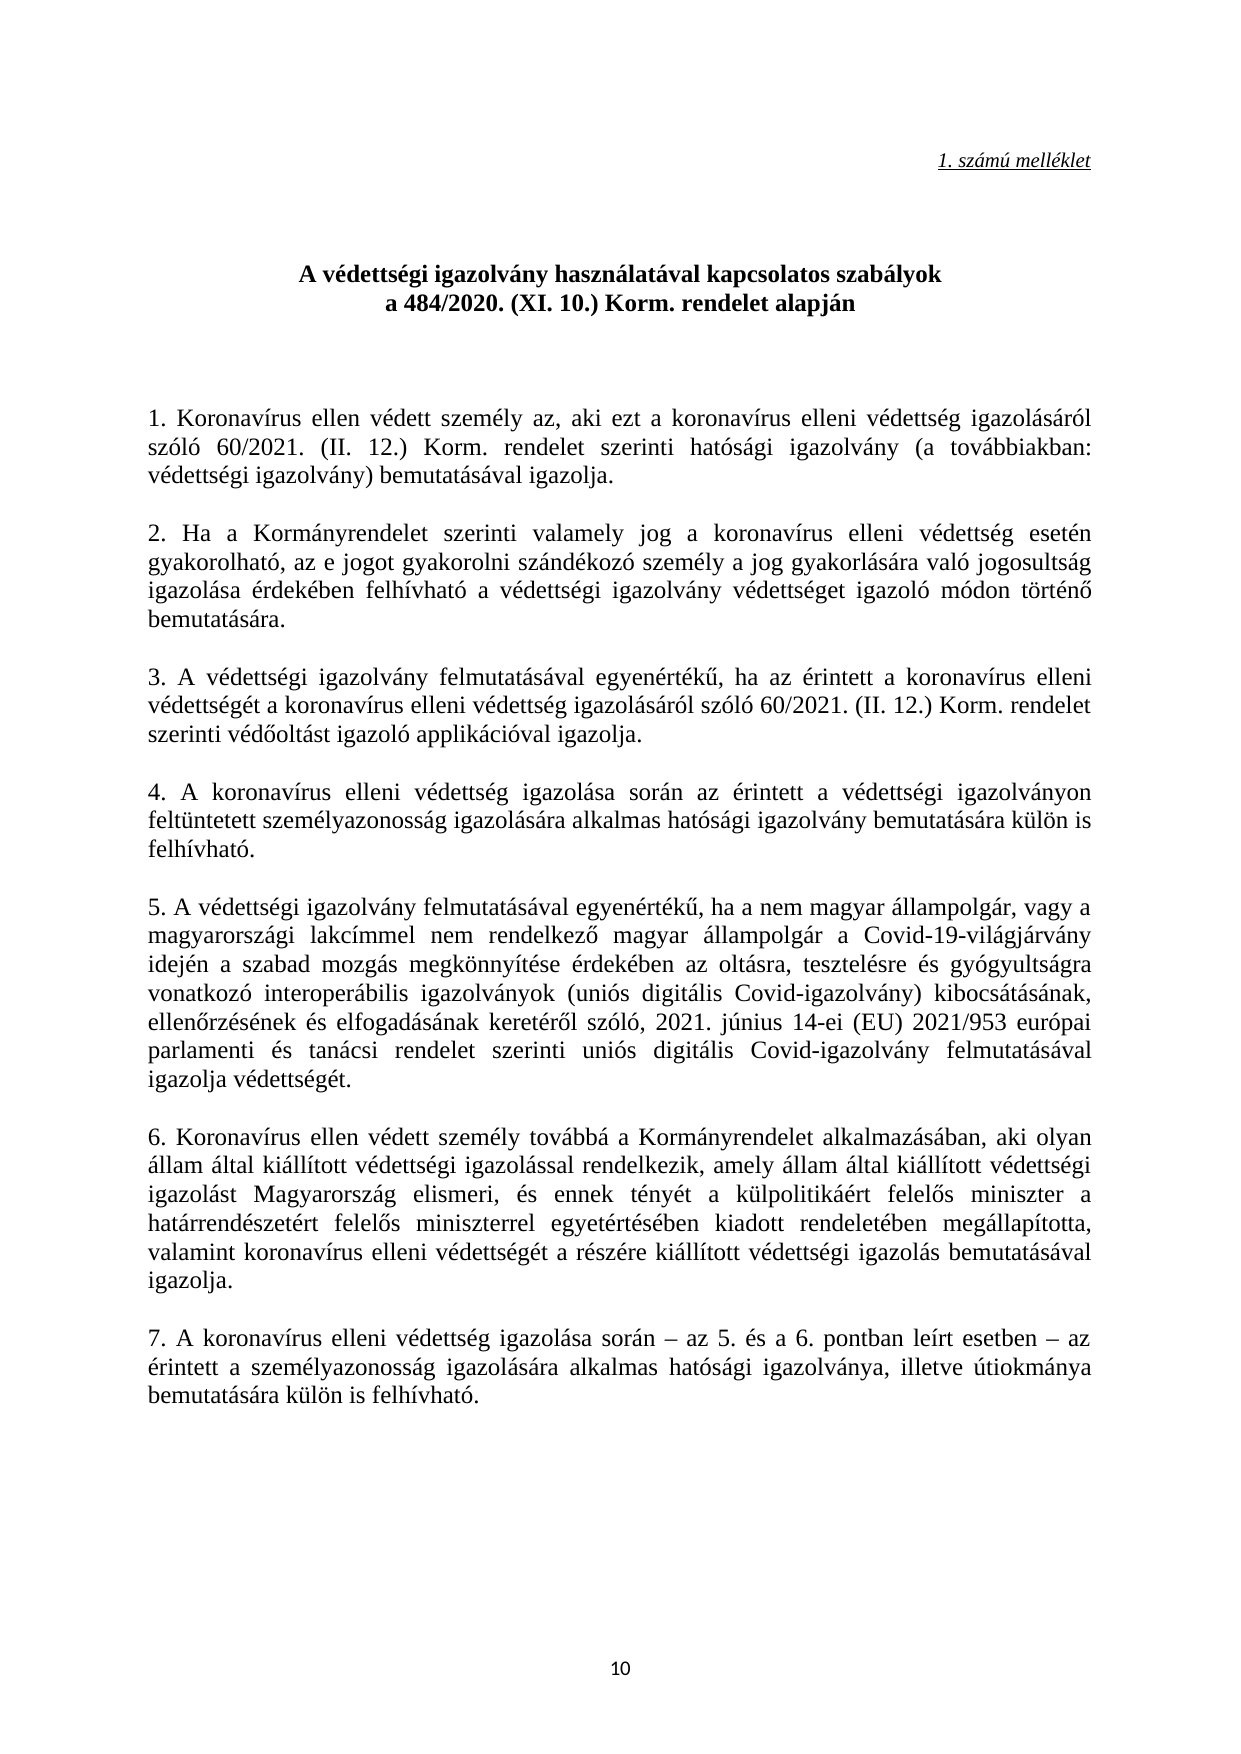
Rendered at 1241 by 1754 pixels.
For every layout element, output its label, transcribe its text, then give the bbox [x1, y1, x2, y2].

text 1. számú melléklet [148, 148, 1092, 172]
text A védettségi igazolvány használatával kapcsolatos szabályok [148, 259, 1092, 288]
text 5. A védettségi igazolvány felmutatásával egyenértékű, ha a nem magyar állampolgár, vagy a magyarországi lakcímmel nem rendelkező magyar állampolgár a Covid-19-világjárvány idején a szabad mozgás megkönnyítése érdekében az oltásra, tesztelésre és gyógyultságra vonatkozó interoperábilis igazolványok (uniós digitális Covid-igazolvány) kibocsátásának, ellenőrzésének és elfogadásának keretéről szóló, 2021. június 14-ei (EU) 2021/953 európai parlamenti és tanácsi rendelet szerinti uniós digitális Covid-igazolvány felmutatásával igazolja védettségét. [148, 892, 1092, 1093]
text 7. A koronavírus elleni védettség igazolása során – az 5. és a 6. pontban leírt esetben – az érintett a személyazonosság igazolására alkalmas hatósági igazolványa, illetve útiokmánya bemutatására külön is felhívható. [148, 1323, 1092, 1409]
text 2. Ha a Kormányrendelet szerinti valamely jog a koronavírus elleni védettség esetén gyakorolható, az e jogot gyakorolni szándékozó személy a jog gyakorlására való jogosultság igazolása érdekében felhívható a védettségi igazolvány védettséget igazoló módon történő bemutatására. [148, 518, 1092, 633]
text 6. Koronavírus ellen védett személy továbbá a Kormányrendelet alkalmazásában, aki olyan állam által kiállított védettségi igazolással rendelkezik, amely állam által kiállított védettségi igazolást Magyarország elismeri, és ennek tényét a külpolitikáért felelős miniszter a határrendészetért felelős miniszterrel egyetértésében kiadott rendeletében megállapította, valamint koronavírus elleni védettségét a részére kiállított védettségi igazolás bemutatásával igazolja. [148, 1122, 1092, 1294]
text 1. Koronavírus ellen védett személy az, aki ezt a koronavírus elleni védettség igazolásáról szóló 60/2021. (II. 12.) Korm. rendelet szerinti hatósági igazolvány (a továbbiakban: védettségi igazolvány) bemutatásával igazolja. [148, 403, 1092, 489]
text a 484/2020. (XI. 10.) Korm. rendelet alapján [148, 288, 1092, 317]
text 3. A védettségi igazolvány felmutatásával egyenértékű, ha az érintett a koronavírus elleni védettségét a koronavírus elleni védettség igazolásáról szóló 60/2021. (II. 12.) Korm. rendelet szerinti védőoltást igazoló applikációval igazolja. [148, 662, 1092, 748]
text 4. A koronavírus elleni védettség igazolása során az érintett a védettségi igazolványon feltüntetett személyazonosság igazolására alkalmas hatósági igazolvány bemutatására külön is felhívható. [148, 777, 1092, 863]
